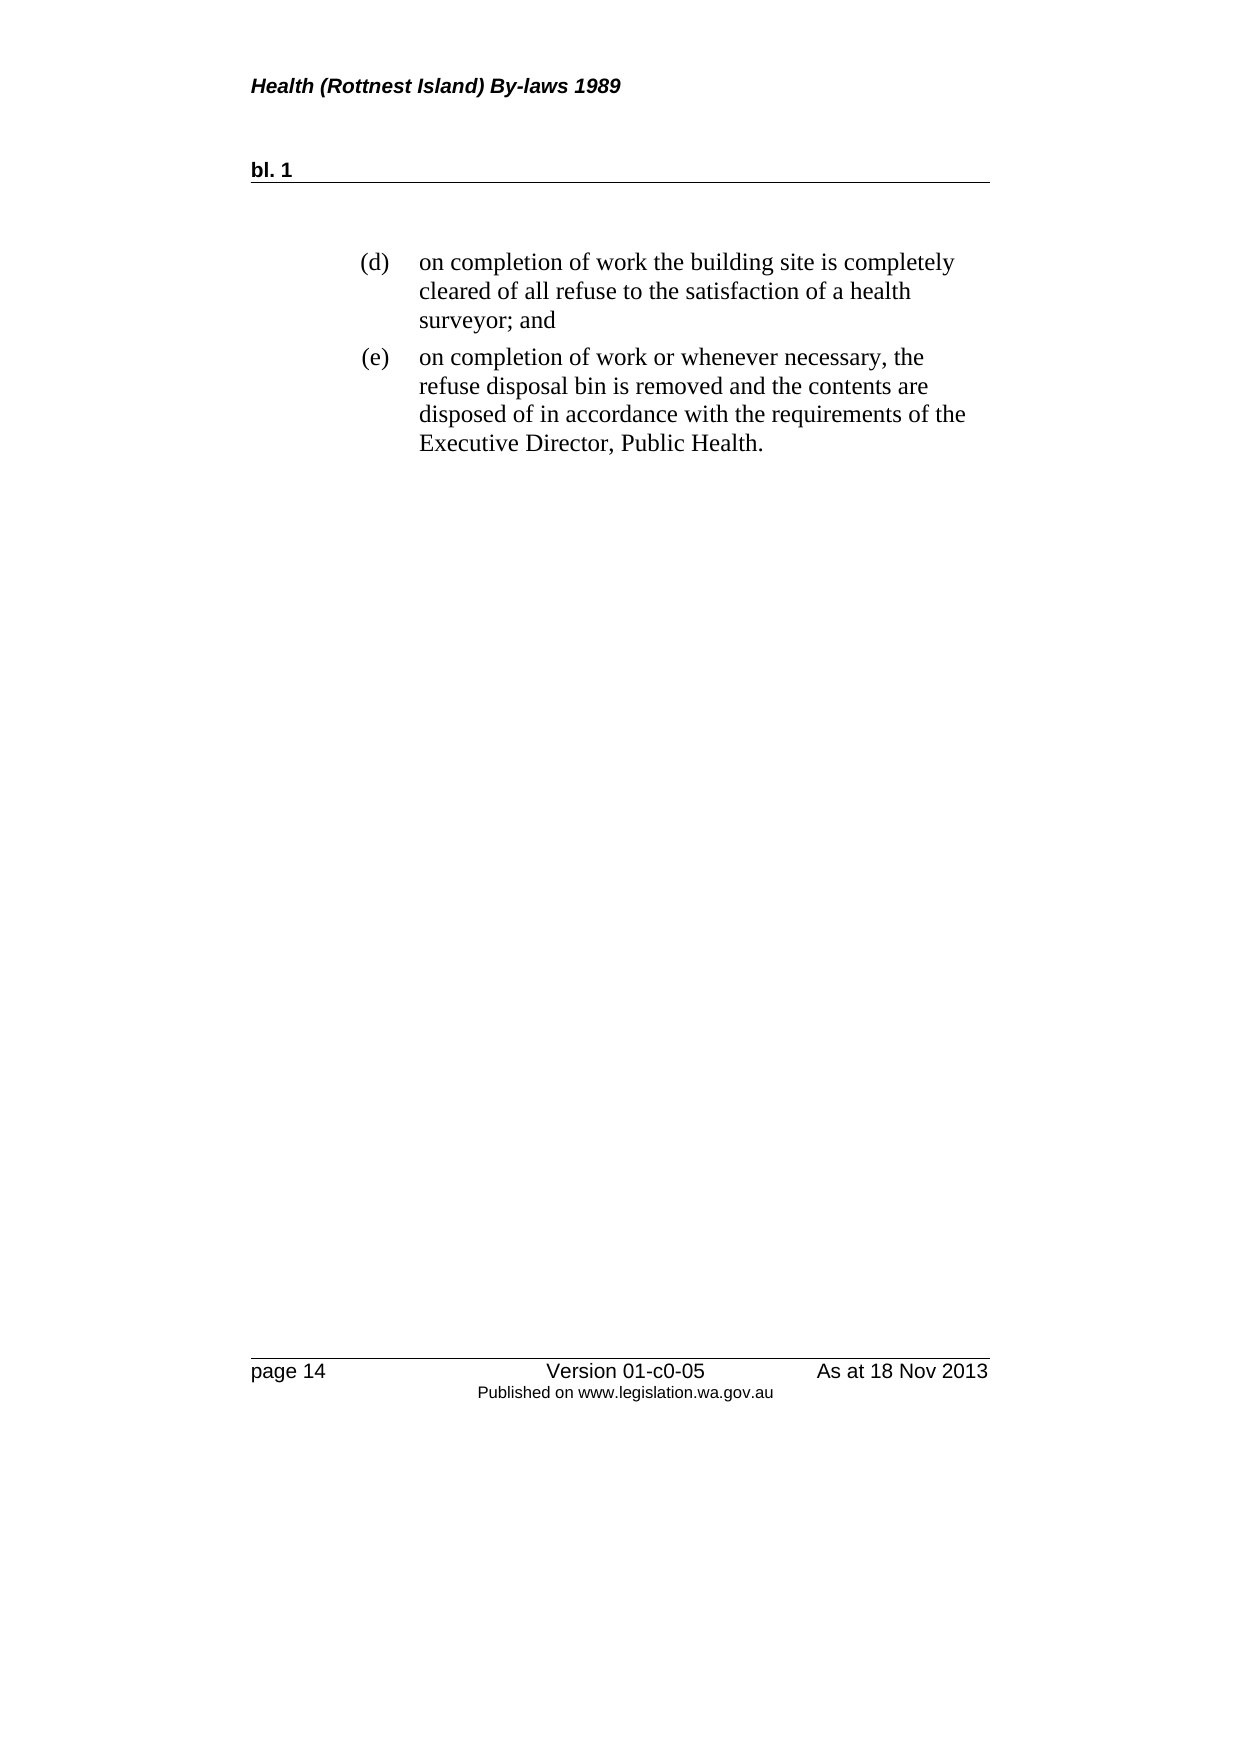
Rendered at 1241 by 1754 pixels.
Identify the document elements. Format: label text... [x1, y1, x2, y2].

text (d) on completion of work the building site is completely cleared of all refuse to the satisfaction of a health surveyor; and [251, 247, 990, 334]
text (e) on completion of work or whenever necessary, the refuse disposal bin is removed and the contents are disposed of in accordance with the requirements of the Executive Director, Public Health. [251, 342, 990, 457]
